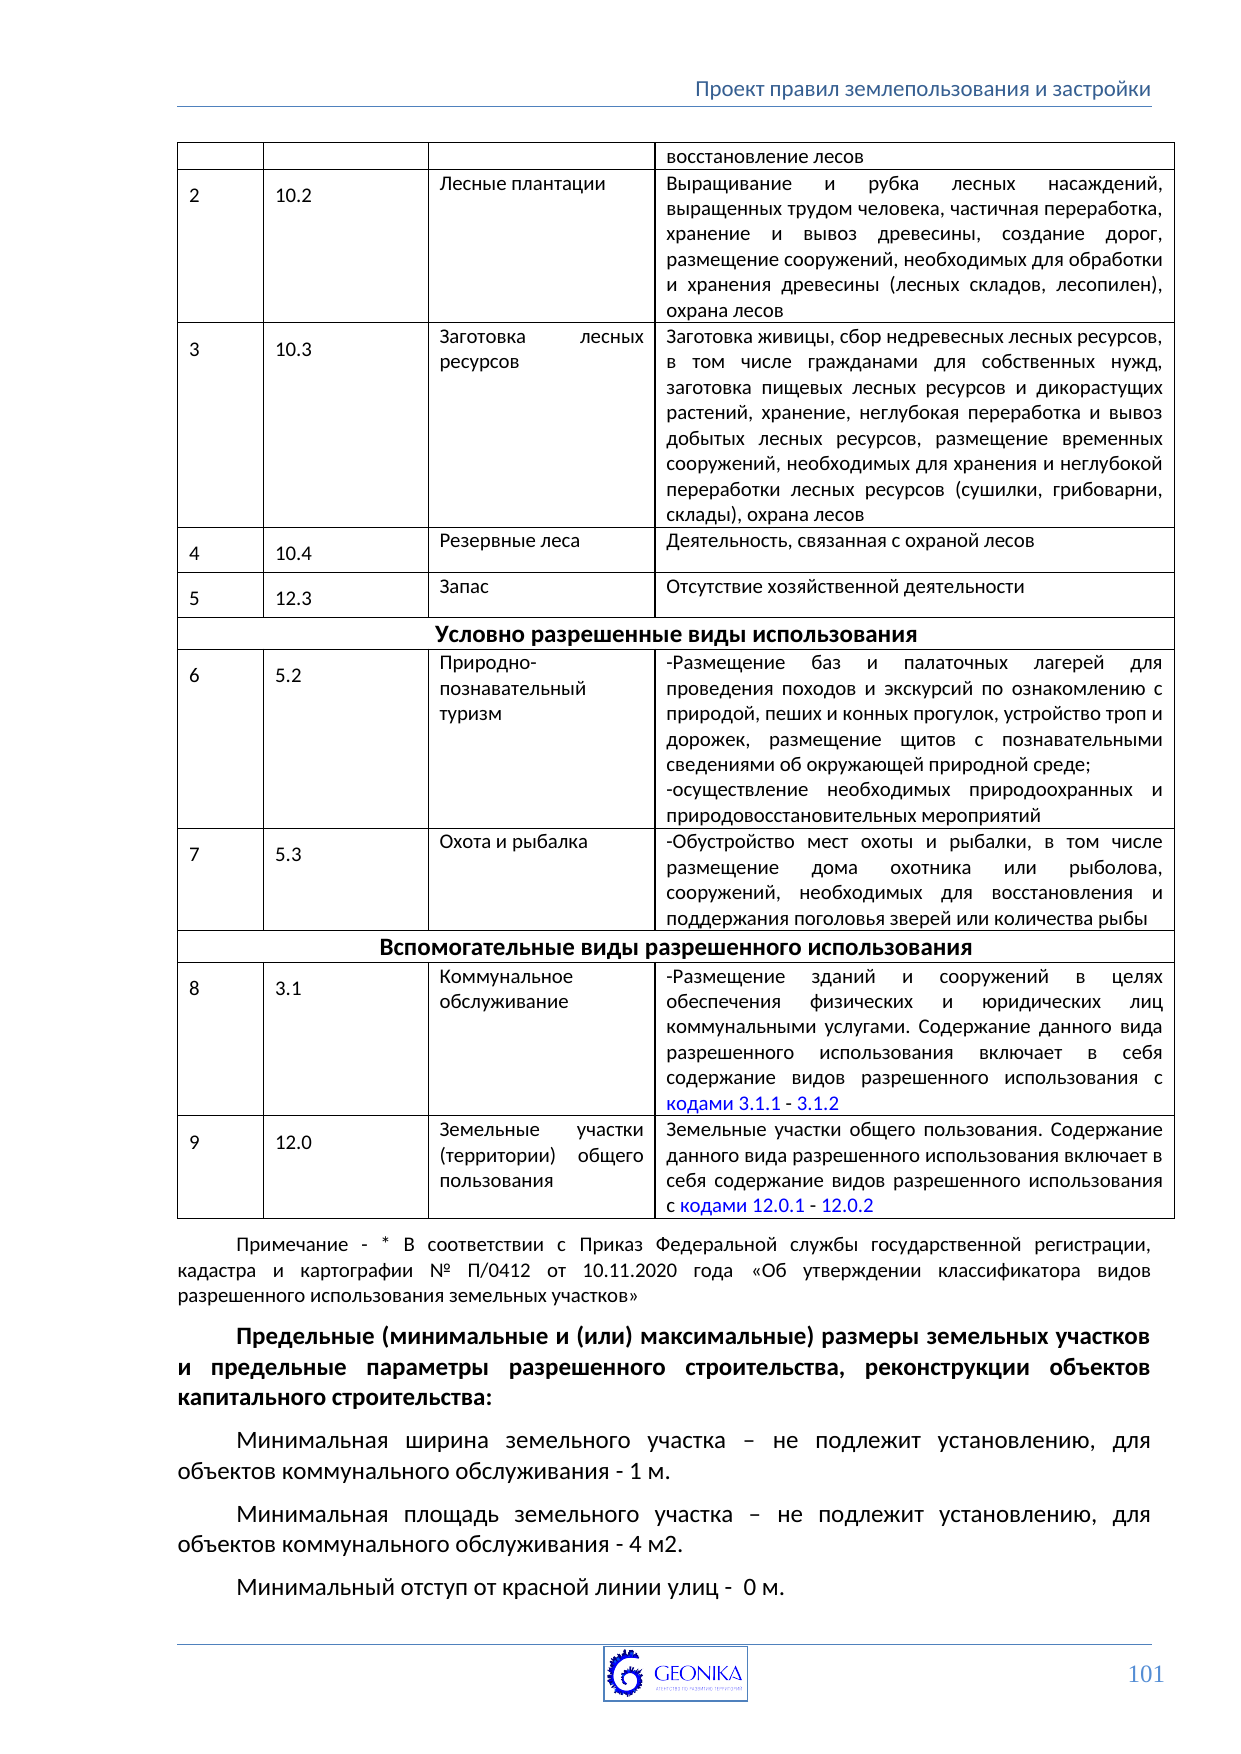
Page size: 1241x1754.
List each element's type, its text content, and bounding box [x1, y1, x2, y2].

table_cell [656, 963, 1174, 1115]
picture [605, 1647, 747, 1700]
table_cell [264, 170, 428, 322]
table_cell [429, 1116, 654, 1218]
text Минимальный отступ от красной линии улиц - 0 м. [177, 1571, 1152, 1602]
text Минимальная ширина земельного участка – не подлежит установлению, для объектов коммунального обслуживания - 1 м. [177, 1424, 1152, 1485]
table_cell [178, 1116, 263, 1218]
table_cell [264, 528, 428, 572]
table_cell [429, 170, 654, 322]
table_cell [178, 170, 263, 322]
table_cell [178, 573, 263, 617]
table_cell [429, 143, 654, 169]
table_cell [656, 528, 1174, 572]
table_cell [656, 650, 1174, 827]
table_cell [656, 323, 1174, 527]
text Примечание - * В соответствии с Приказ Федеральной службы государственной регистрации, кадастра и картографии № П/0412 от 10.11.2020 года «Об утверждении классификатора видов разрешенного использования земельных участков» [177, 1232, 1152, 1308]
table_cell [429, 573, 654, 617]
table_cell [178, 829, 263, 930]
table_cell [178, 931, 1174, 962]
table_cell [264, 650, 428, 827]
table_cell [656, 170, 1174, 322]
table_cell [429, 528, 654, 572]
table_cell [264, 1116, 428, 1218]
text Минимальная площадь земельного участка – не подлежит установлению, для объектов коммунального обслуживания - 4 м2. [177, 1498, 1152, 1559]
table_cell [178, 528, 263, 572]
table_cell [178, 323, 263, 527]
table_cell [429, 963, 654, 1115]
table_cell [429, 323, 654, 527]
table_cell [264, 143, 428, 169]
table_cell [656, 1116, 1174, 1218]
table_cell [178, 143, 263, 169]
text Предельные (минимальные и (или) максимальные) размеры земельных участков и предельные параметры разрешенного строительства, реконструкции объектов капитального строительства: [177, 1320, 1152, 1412]
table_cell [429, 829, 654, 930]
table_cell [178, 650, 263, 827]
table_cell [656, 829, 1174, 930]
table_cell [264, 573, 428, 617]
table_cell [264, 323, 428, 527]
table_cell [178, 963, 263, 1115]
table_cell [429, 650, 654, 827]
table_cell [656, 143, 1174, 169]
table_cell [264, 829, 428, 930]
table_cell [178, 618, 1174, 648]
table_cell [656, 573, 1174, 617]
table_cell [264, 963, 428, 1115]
